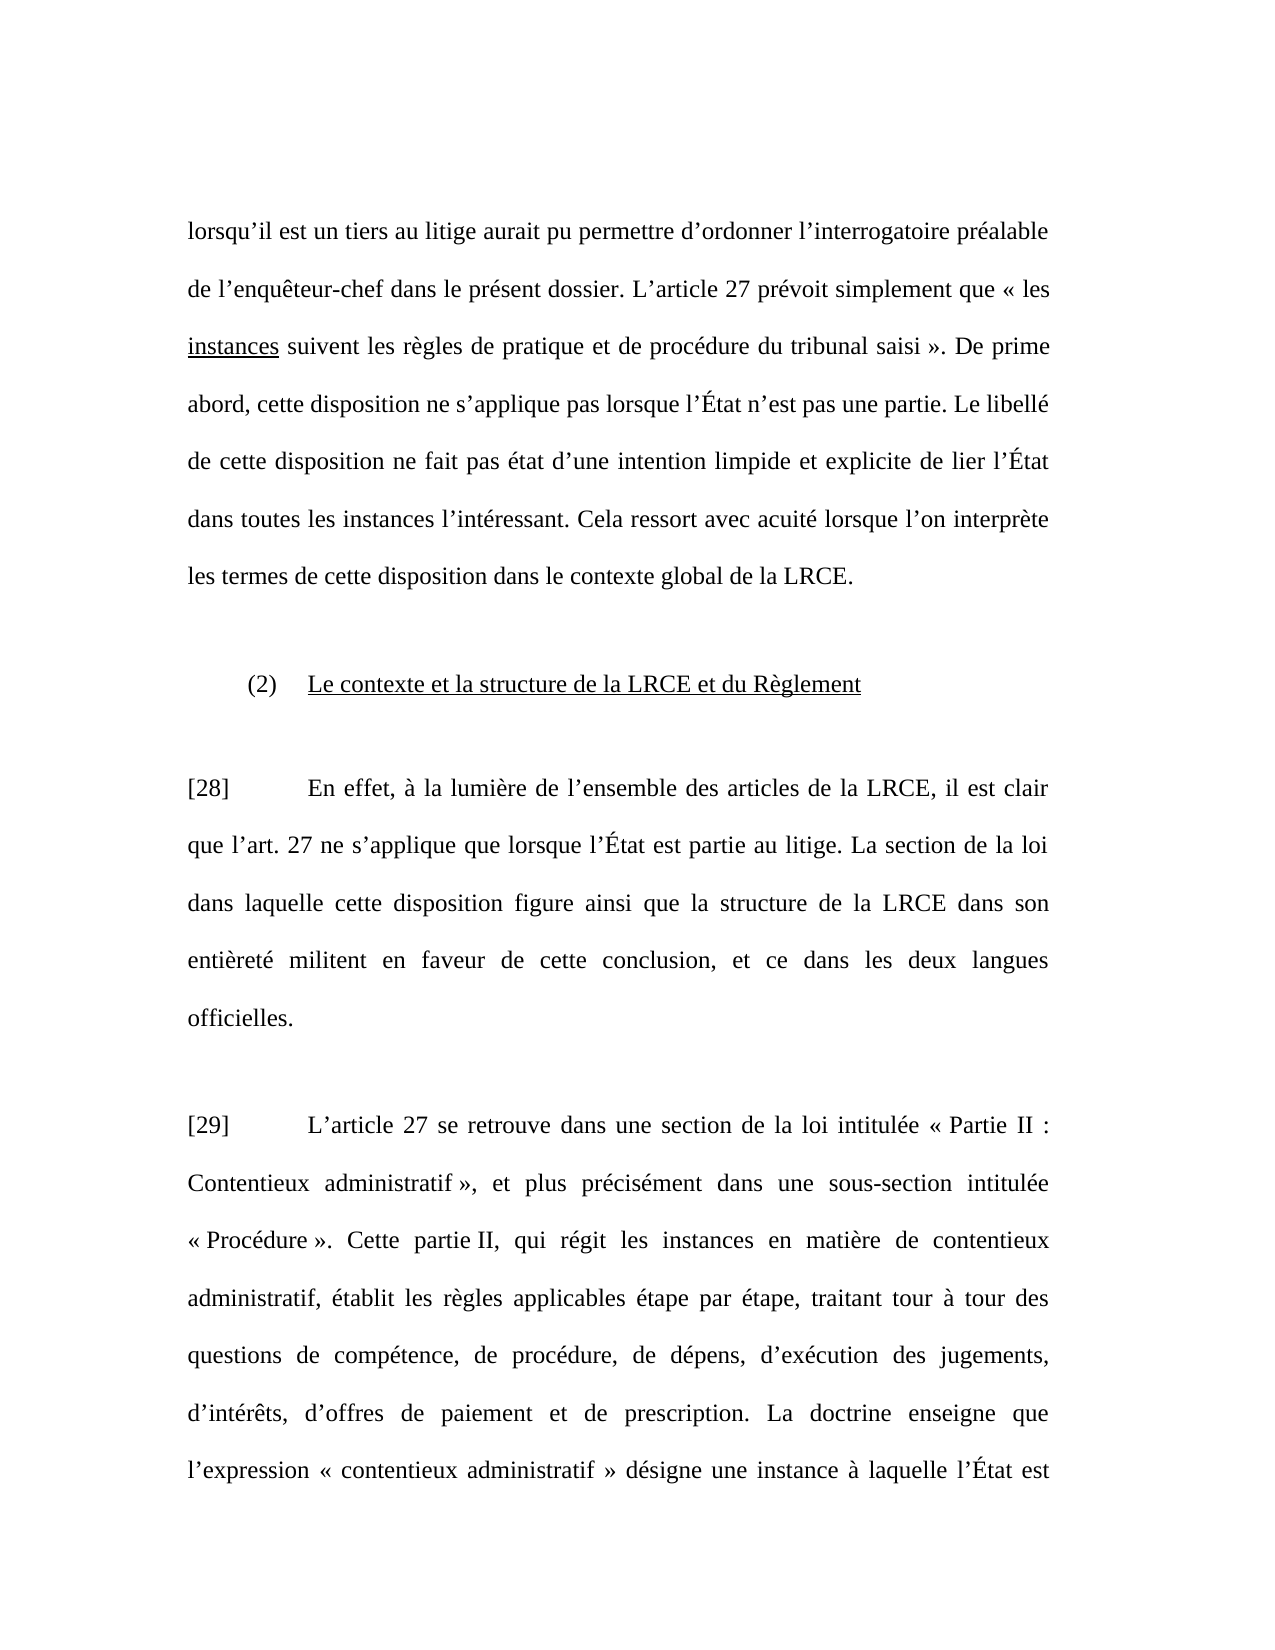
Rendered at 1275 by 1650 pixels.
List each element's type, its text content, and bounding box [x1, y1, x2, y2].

text En effet, à la lumière de l’ensemble des articles de la LRCE, il est clair que l’art. 27 ne s’applique que lorsque l’État est partie au litige. La section de la loi dans laquelle cette disposition figure ainsi que la structure de la LRCE dans son entièreté militent en faveur de cette conclusion, et ce dans les deux langues officielles. [187, 773, 1050, 1031]
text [187, 1110, 1050, 1484]
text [187, 216, 1050, 590]
title Le contexte et la structure de la LRCE et du Règlement [247, 669, 1050, 698]
